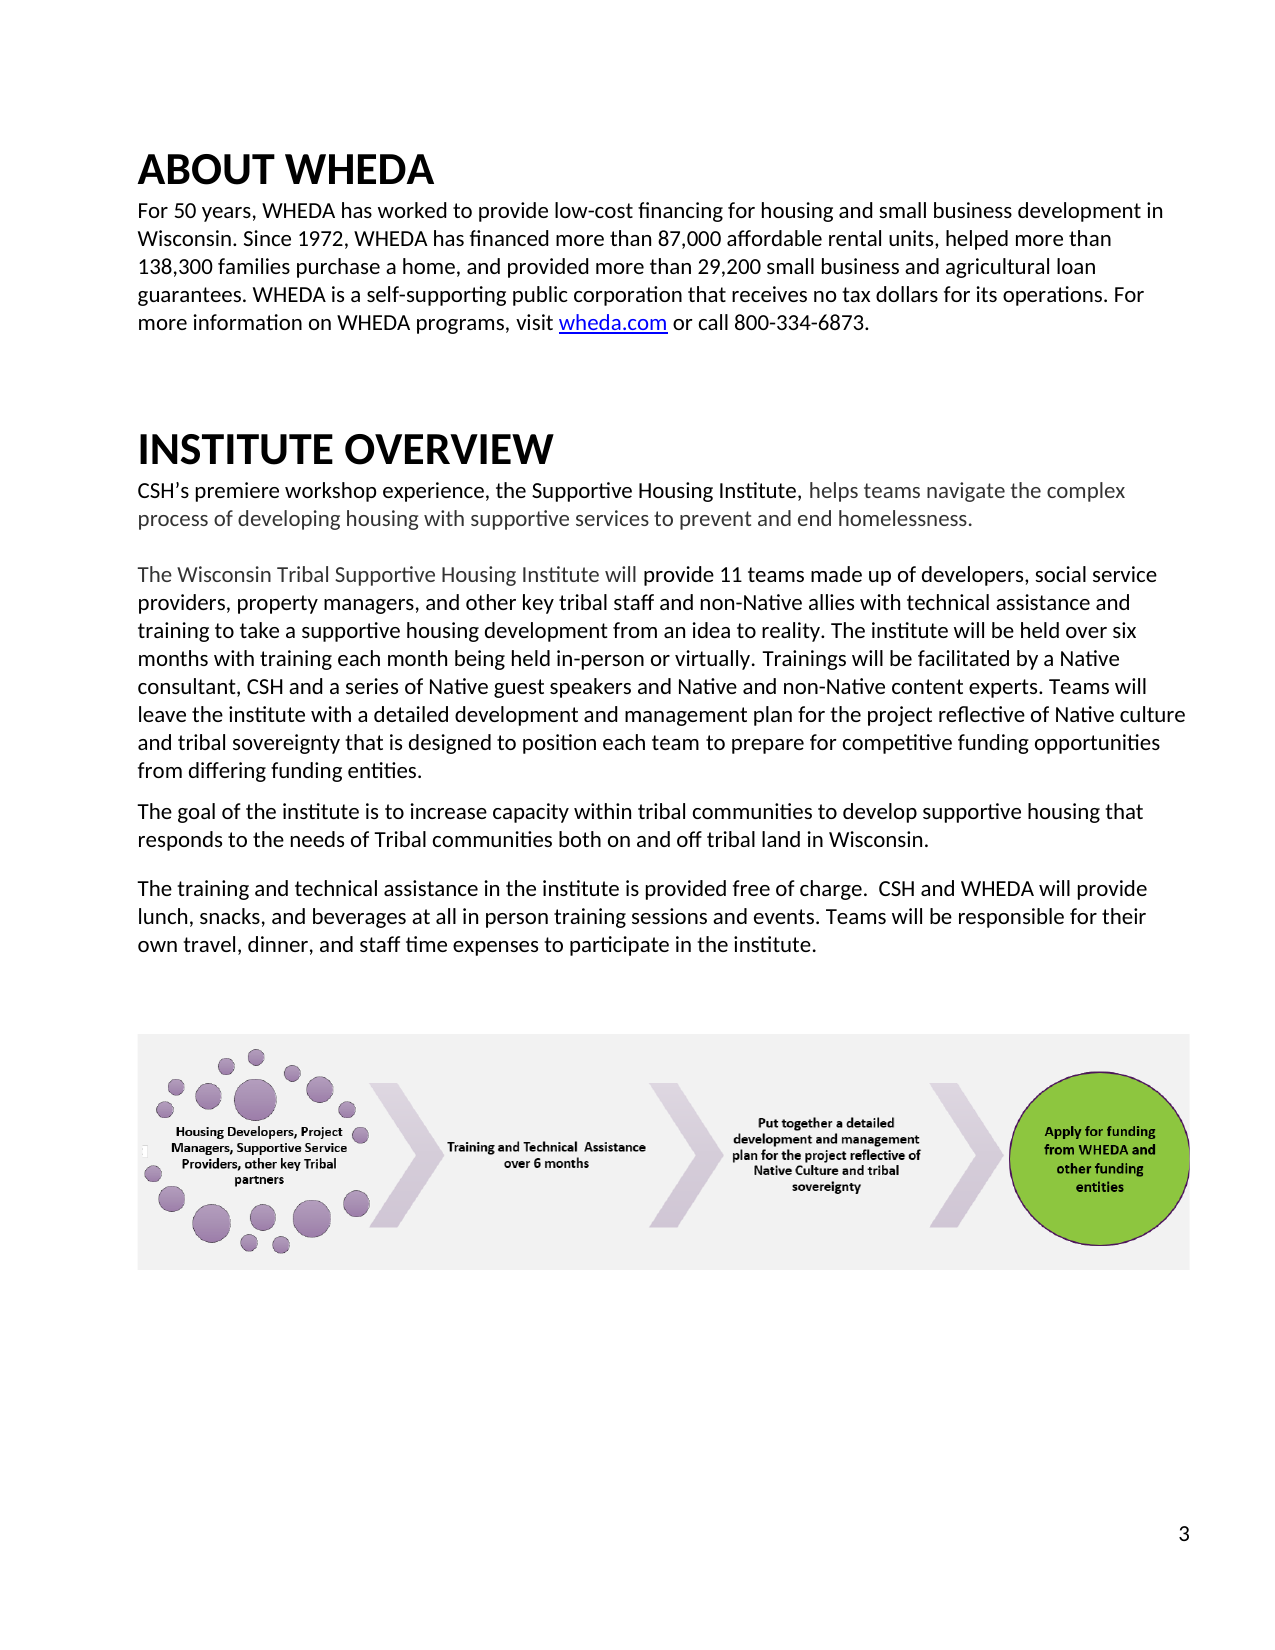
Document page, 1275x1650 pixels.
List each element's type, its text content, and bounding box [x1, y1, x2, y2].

subtitle INSTITUTE OVERVIEW [137, 420, 1189, 476]
text The goal of the institute is to increase capacity within tribal communities to develop supportive housing that responds to the needs of Tribal communities both on and off tribal land in Wisconsin. [137, 797, 1189, 853]
text The training and technical assistance in the institute is provided free of charge. CSH and WHEDA will provide lunch, snacks, and beverages at all in person training sessions and events. Teams will be responsible for their own travel, dinner, and staff time expenses to participate in the institute. [137, 874, 1189, 958]
text The Wisconsin Tribal Supportive Housing Institute will provide 11 teams made up of developers, social service providers, property managers, and other key tribal staff and non-Native allies with technical assistance and training to take a supportive housing development from an idea to reality. The institute will be held over six months with training each month being held in-person or virtually. Trainings will be facilitated by a Native consultant, CSH and a series of Native guest speakers and Native and non-Native content experts. Teams will leave the institute with a detailed development and management plan for the project reflective of Native culture and tribal sovereignty that is designed to position each team to prepare for competitive funding opportunities from differing funding entities. [137, 560, 1189, 784]
subtitle ABOUT WHEDA [137, 140, 1189, 196]
text CSH’s premiere workshop experience, the Supportive Housing Institute, helps teams navigate the complex process of developing housing with supportive services to prevent and end homelessness. [137, 476, 1189, 532]
text For 50 years, WHEDA has worked to provide low-cost financing for housing and small business development in Wisconsin. Since 1972, WHEDA has financed more than 87,000 affordable rental units, helped more than 138,300 families purchase a home, and provided more than 29,200 small business and agricultural loan guarantees. WHEDA is a self-supporting public corporation that receives no tax dollars for its operations. For more information on WHEDA programs, visit wheda.com or call 800-334-6873. [137, 196, 1189, 336]
picture [137, 1034, 1190, 1270]
